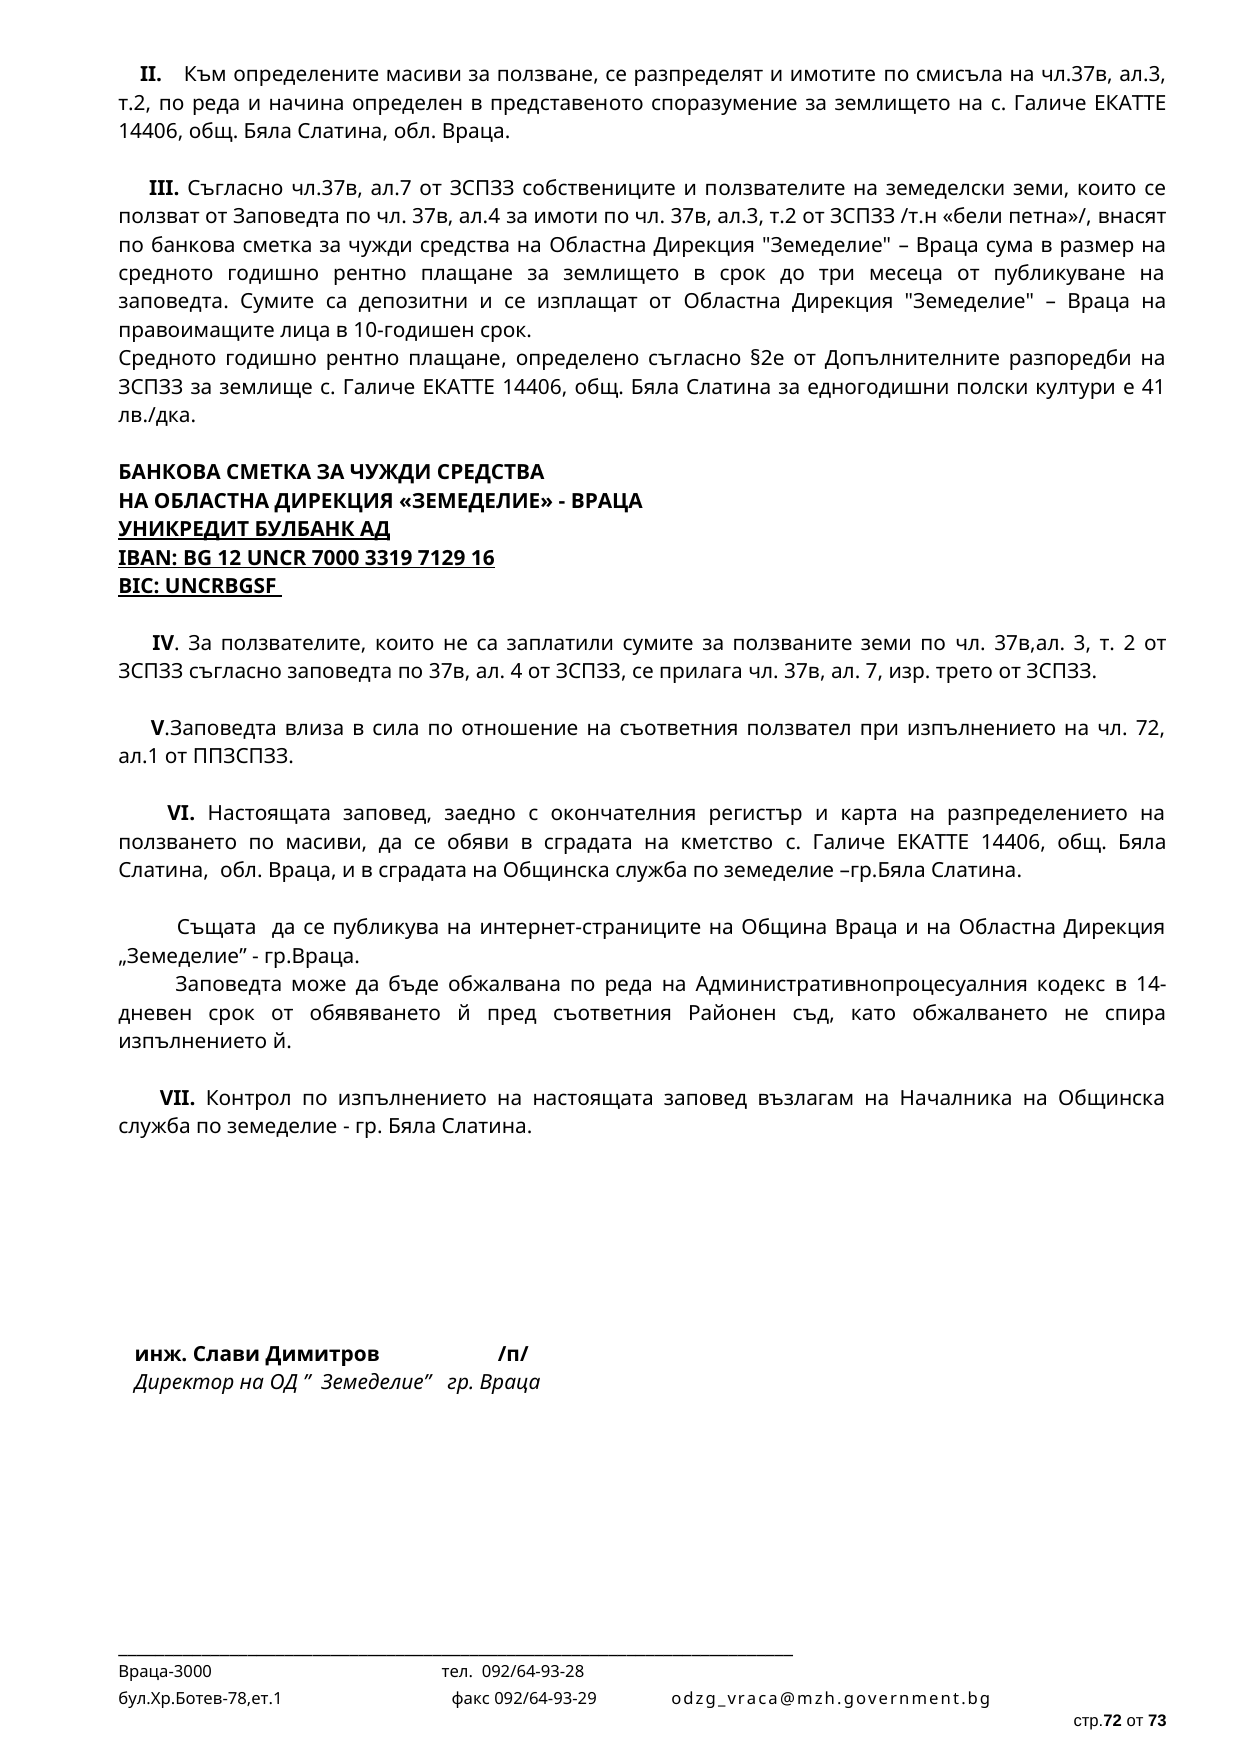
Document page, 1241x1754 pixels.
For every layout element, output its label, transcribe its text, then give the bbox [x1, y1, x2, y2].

text НА ОБЛАСТНА ДИРЕКЦИЯ «ЗЕМЕДЕЛИЕ» - ВРАЦА [118, 486, 1166, 514]
text БАНКОВА СМЕТКА ЗА ЧУЖДИ СРЕДСТВА [118, 457, 1166, 486]
text Същата да се публикува на интернет-страниците на Община Враца и на Областна Дирекция „Земеделие” - гр.Враца. [118, 912, 1166, 969]
text Средното годишно рентно плащане, определено съгласно §2е от Допълнителните разпоредби на ЗСПЗЗ за землище с. Галиче ЕКАТТЕ 14406, общ. Бяла Слатина за едногодишни полски култури е 41 лв./дка. [118, 343, 1166, 429]
text УНИКРЕДИТ БУЛБАНК АД [118, 514, 1166, 543]
text BIC: UNCRBGSF [118, 571, 1166, 599]
text ІV. За ползвателите, които не са заплатили сумите за ползваните земи по чл. 37в,ал. 3, т. 2 от ЗСПЗЗ съгласно заповедта по 37в, ал. 4 от ЗСПЗЗ, се прилага чл. 37в, ал. 7, изр. трето от ЗСПЗЗ. [118, 628, 1166, 685]
text VІ. Настоящата заповед, заедно с окончателния регистър и карта на разпределението на ползването по масиви, да се обяви в сградата на кметство с. Галиче ЕКАТТЕ 14406, общ. Бяла Слатина, обл. Враца, и в сградата на Общинска служба по земеделие –гр.Бяла Слатина. [118, 798, 1166, 884]
text Директор на ОД ” Земеделие” гр. Враца [118, 1367, 1166, 1396]
text V.Заповедта влиза в сила по отношение на съответния ползвател при изпълнението на чл. 72, ал.1 от ППЗСПЗЗ. [118, 713, 1166, 770]
text инж. Слави Димитров /п/ [118, 1339, 1166, 1367]
text ІІ. Към определените масиви за ползване, се разпределят и имотите по смисъла на чл.37в, ал.3, т.2, по реда и начина определен в представеното споразумение за землището на с. Галиче ЕКАТТЕ 14406, общ. Бяла Слатина, обл. Враца. [118, 59, 1166, 144]
text Заповедта може да бъде обжалвана по реда на Административнопроцесуалния кодекс в 14-дневен срок от обявяването й пред съответния Районен съд, като обжалването не спира изпълнението й. [118, 969, 1166, 1054]
text ІІІ. Съгласно чл.37в, ал.7 от ЗСПЗЗ собствениците и ползвателите на земеделски земи, които се ползват от Заповедта по чл. 37в, ал.4 за имоти по чл. 37в, ал.3, т.2 от ЗСПЗЗ /т.н «бели петна»/, внасят по банкова сметка за чужди средства на Областна Дирекция "Земеделие" – Враца сума в размер на средното годишно рентно плащане за землището в срок до три месеца от публикуване на заповедта. Сумите са депозитни и се изплащат от Областна Дирекция "Земеделие" – Враца на правоимащите лица в 10-годишен срок. [118, 173, 1166, 343]
text IBAN: BG 12 UNCR 7000 3319 7129 16 [118, 543, 1166, 571]
text VІІ. Контрол по изпълнението на настоящата заповед възлагам на Началника на Общинска служба по земеделие - гр. Бяла Слатина. [118, 1083, 1166, 1140]
